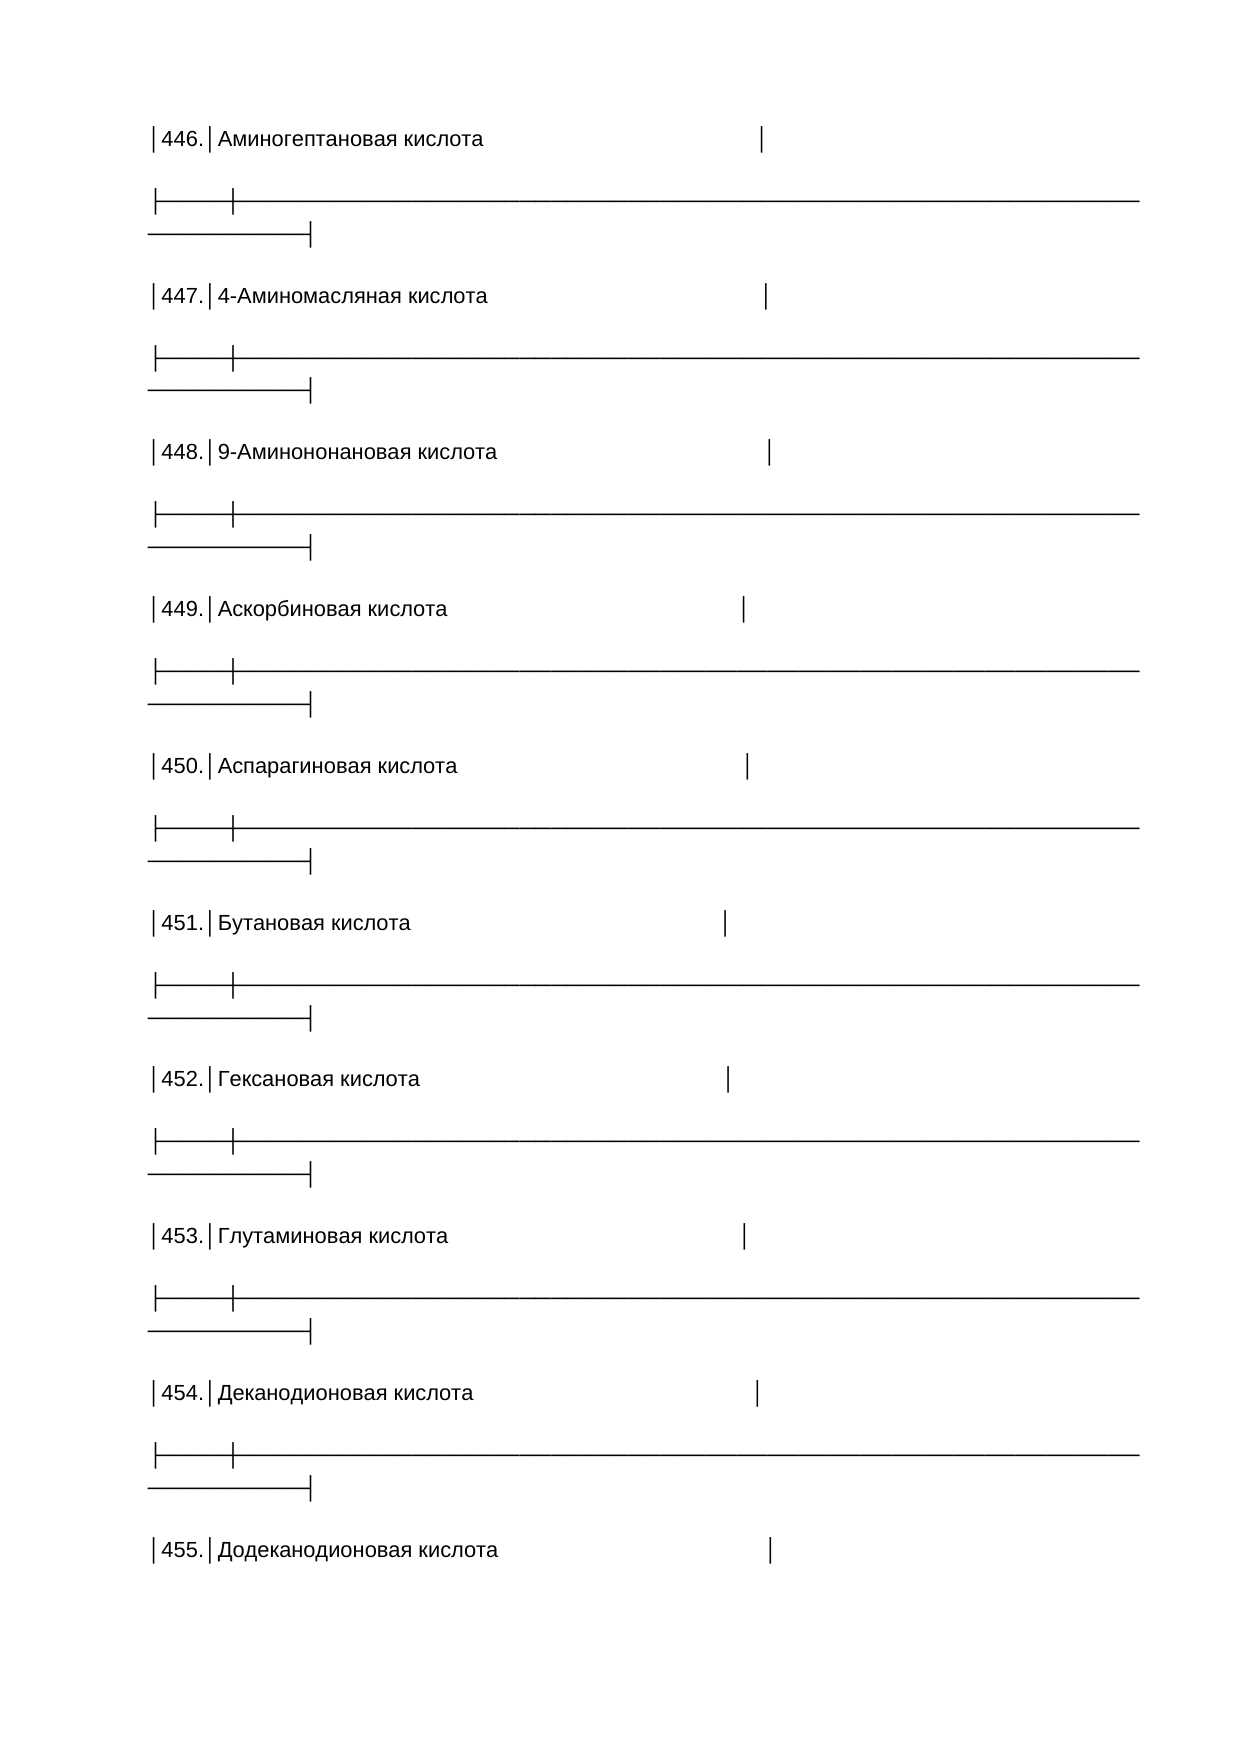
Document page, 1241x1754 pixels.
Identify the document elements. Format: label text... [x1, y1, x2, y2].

text ├────┼────────────────────────────────────────────────────────────────────┤ [148, 964, 1152, 1029]
text ├────┼────────────────────────────────────────────────────────────────────┤ [148, 1121, 1152, 1186]
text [148, 1277, 1152, 1343]
text │453.│Глутаминовая кислота │ [148, 1216, 1152, 1248]
text │447.│4-Аминомасляная кислота │ [148, 275, 1152, 308]
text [148, 180, 1152, 246]
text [148, 337, 1152, 402]
text │452.│Гексановая кислота │ [148, 1059, 1152, 1092]
text │451.│Бутановая кислота │ [148, 902, 1152, 935]
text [148, 1434, 1152, 1500]
text │450.│Аспарагиновая кислота │ [148, 745, 1152, 778]
text ├────┼────────────────────────────────────────────────────────────────────┤ [148, 807, 1152, 873]
text │455.│Додеканодионовая кислота │ [148, 1529, 1152, 1562]
text │449.│Аскорбиновая кислота │ [148, 588, 1152, 621]
text ├────┼────────────────────────────────────────────────────────────────────┤ [148, 494, 1152, 559]
text ├────┼────────────────────────────────────────────────────────────────────┤ [148, 650, 1152, 716]
text │454.│Деканодионовая кислота │ [148, 1372, 1152, 1405]
text │448.│9-Аминононановая кислота │ [148, 432, 1152, 464]
text │446.│Аминогептановая кислота │ [148, 118, 1152, 151]
